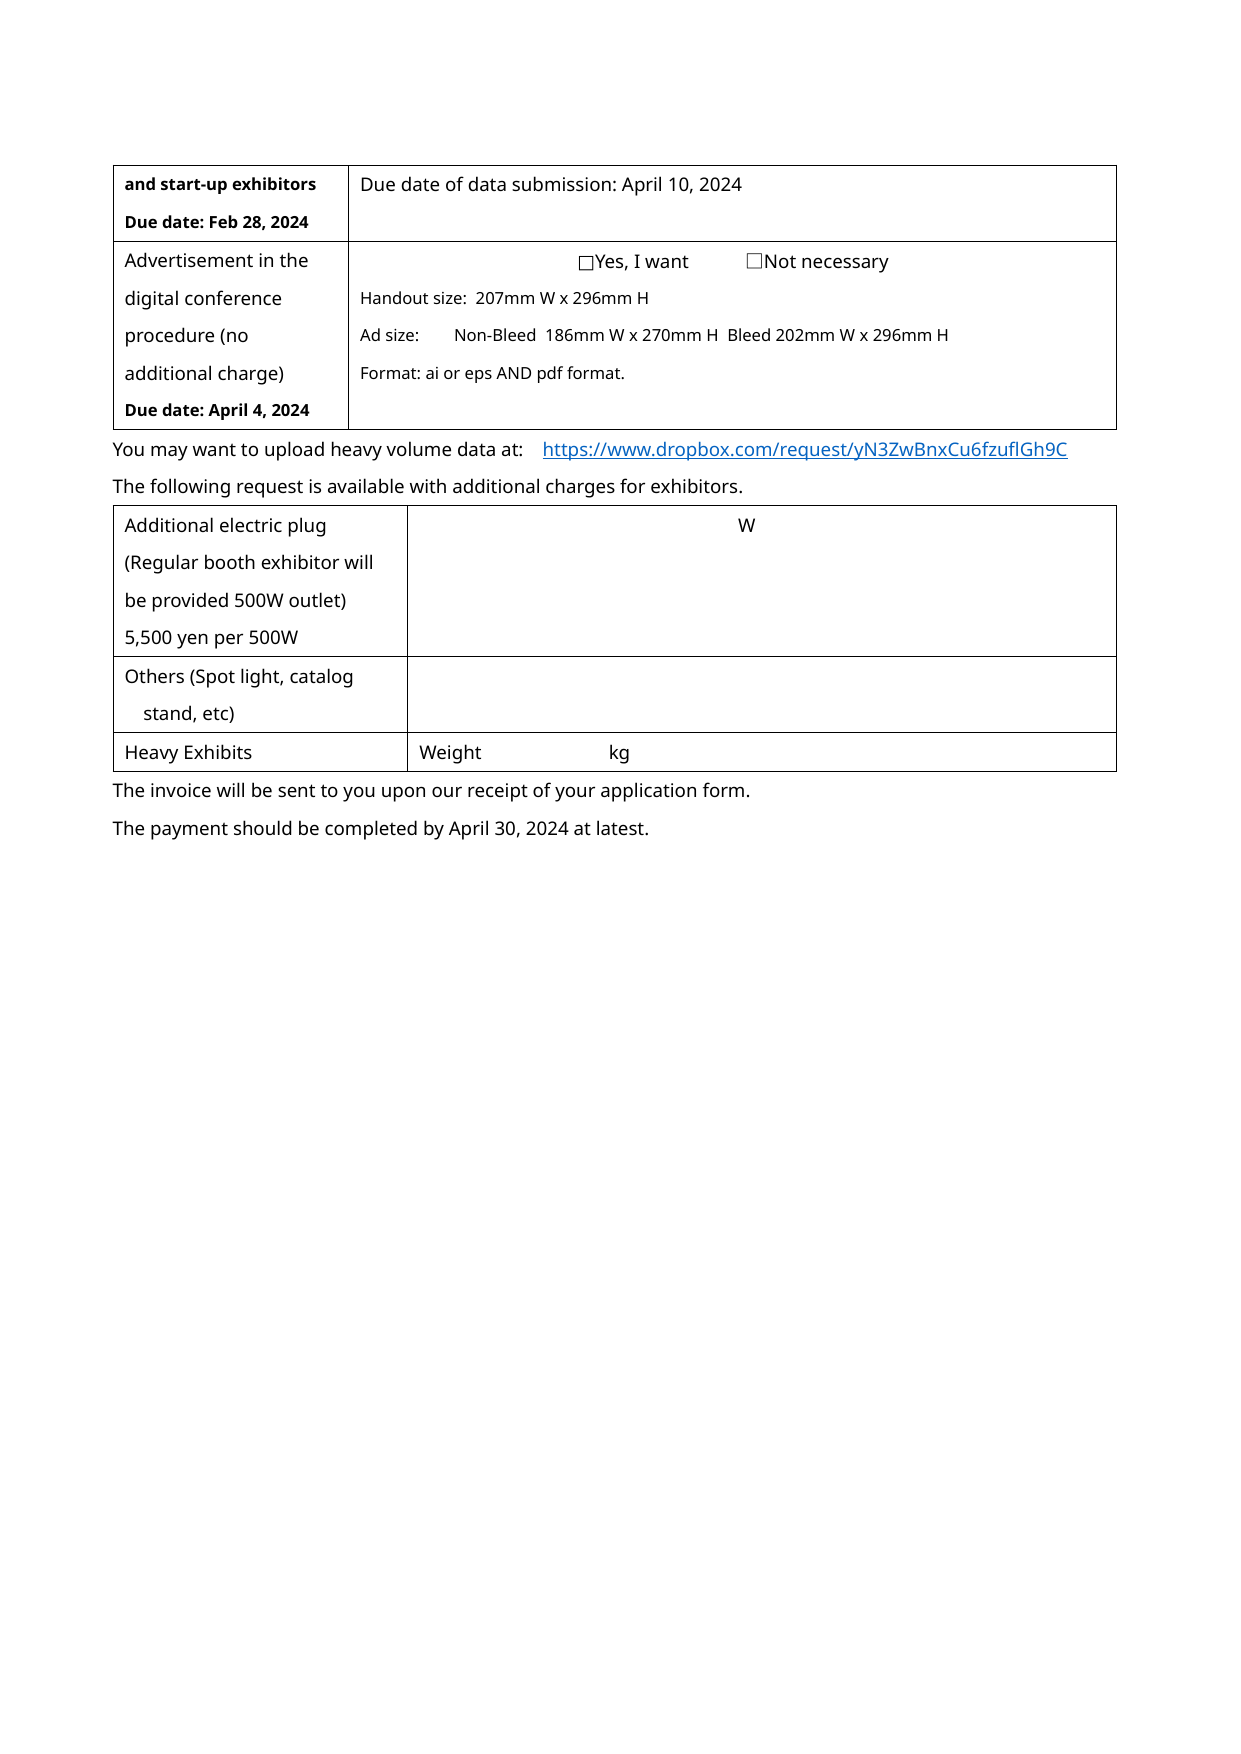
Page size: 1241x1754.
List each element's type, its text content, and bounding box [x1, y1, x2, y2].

table_cell □Yes, I want □Not necessary Handout size: 207mm W x 296mm H Ad size: Non-Bleed 186mm W x 270mm H Bleed 202mm W x 296mm H Format: ai or eps AND pdf format. [349, 242, 1116, 429]
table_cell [349, 166, 1116, 241]
table_cell Heavy Exhibits [114, 733, 407, 771]
table_header W [408, 506, 1116, 656]
text The following request is available with additional charges for exhibitors. [112, 468, 1128, 505]
table_cell Others (Spot light, catalog stand, etc) [114, 657, 407, 732]
table_cell [408, 657, 1116, 732]
table_header Additional electric plug (Regular booth exhibitor will be provided 500W outlet) 5,500 yen per 500W [114, 506, 407, 656]
text The invoice will be sent to you upon our receipt of your application form. [112, 772, 1128, 809]
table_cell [114, 166, 348, 241]
table_cell Weight kg [408, 733, 1116, 771]
text The payment should be completed by April 30, 2024 at latest. [112, 809, 1128, 847]
text You may want to upload heavy volume data at: https://www.dropbox.com/request/yN3ZwBnxCu6fzuflGh9C [112, 430, 1128, 468]
table_cell Advertisement in the digital conference procedure (no additional charge) Due date: April 4, 2024 [114, 242, 348, 429]
